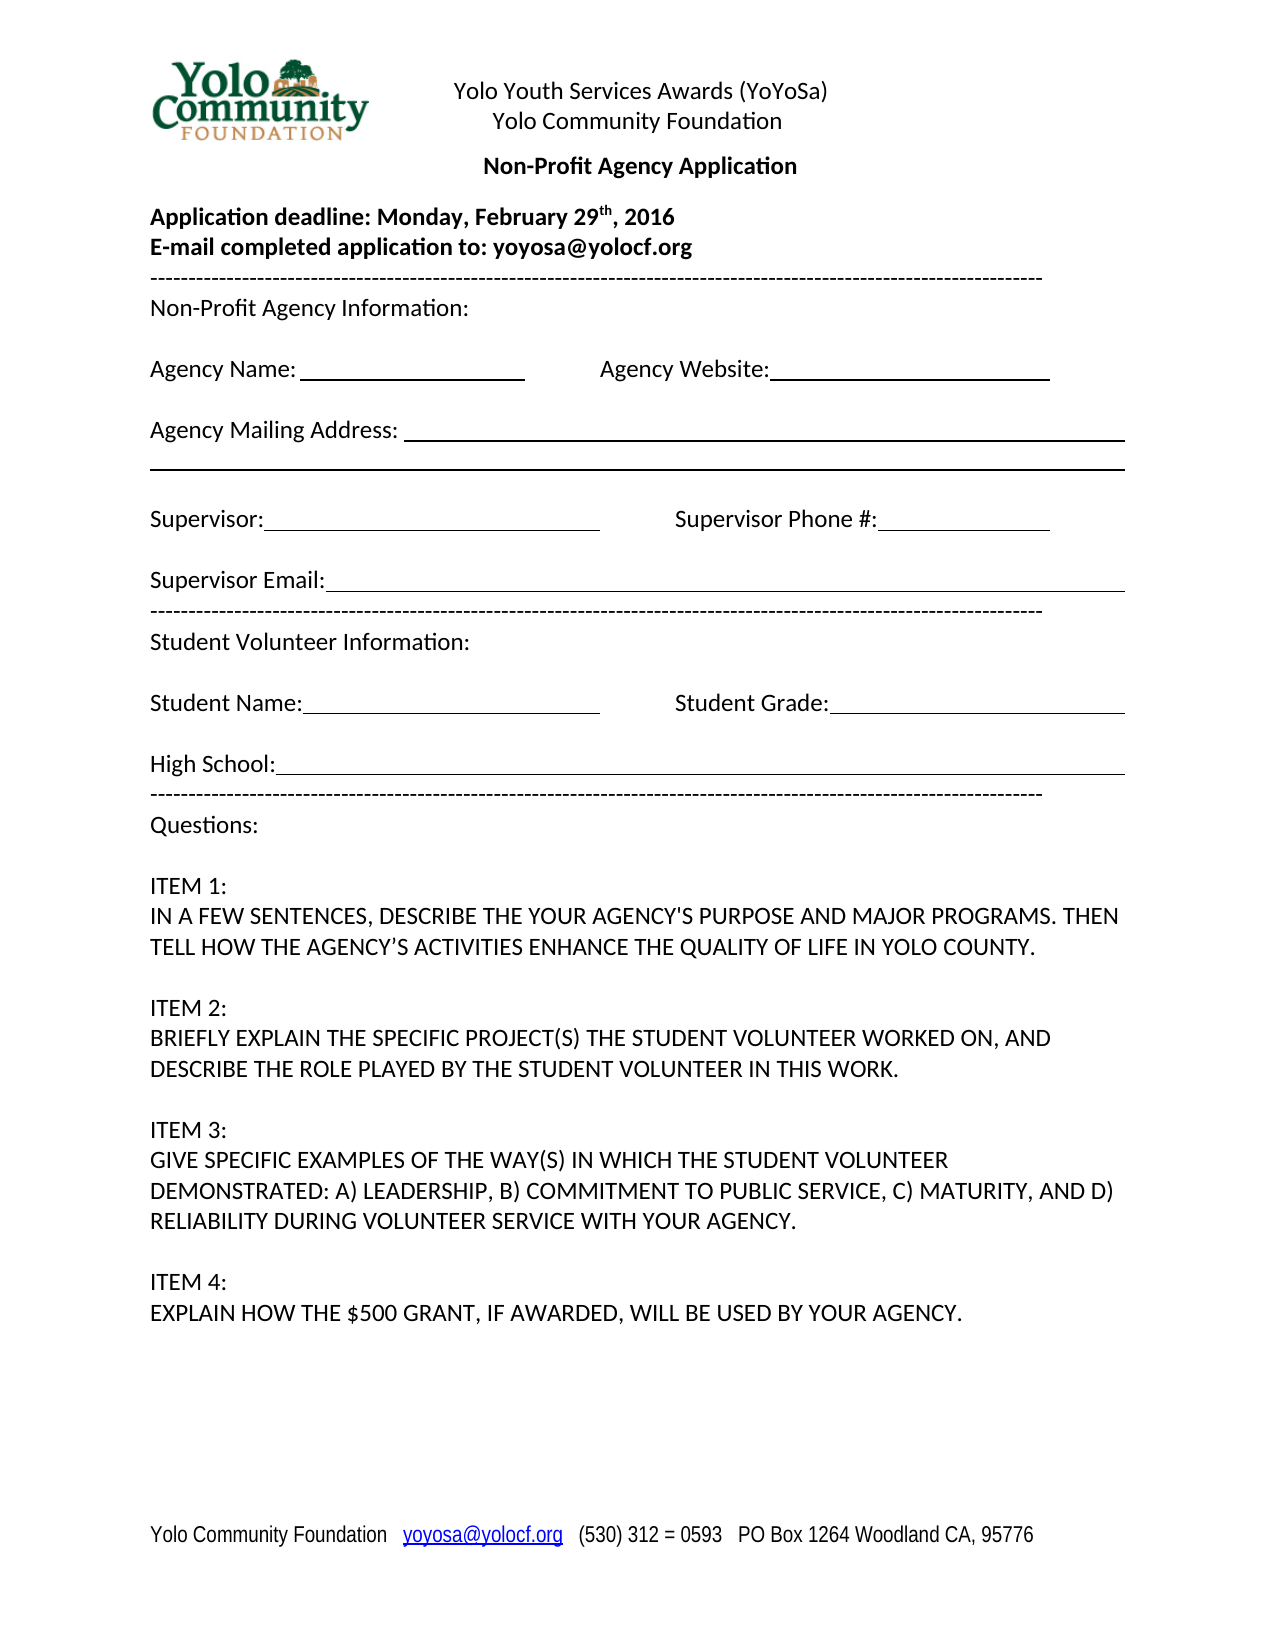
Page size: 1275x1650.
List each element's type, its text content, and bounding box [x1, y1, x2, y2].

text Application deadline: Monday, February 29th, 2016 [150, 201, 1125, 231]
text --------------------------------------------------------------------------------------------------------------------- [150, 262, 1125, 292]
text Agency Name: Agency Website: [150, 353, 1125, 384]
text Non-Profit Agency Information: [150, 292, 1125, 323]
text High School: [150, 748, 1125, 778]
picture [122, 38, 398, 168]
text IN A FEW SENTENCES, DESCRIBE THE YOUR AGENCY'S PURPOSE AND MAJOR PROGRAMS. THEN TELL HOW THE AGENCY’S ACTIVITIES ENHANCE THE QUALITY OF LIFE IN YOLO COUNTY. [150, 900, 1125, 961]
text GIVE SPECIFIC EXAMPLES OF THE WAY(S) IN WHICH THE STUDENT VOLUNTEER DEMONSTRATED: A) LEADERSHIP, B) COMMITMENT TO PUBLIC SERVICE, C) MATURITY, AND D) RELIABILITY DURING VOLUNTEER SERVICE WITH YOUR AGENCY. [150, 1144, 1125, 1236]
text Questions: [150, 809, 1125, 839]
text EXPLAIN HOW THE $500 GRANT, IF AWARDED, WILL BE USED BY YOUR AGENCY. [150, 1297, 1125, 1328]
text E-mail completed application to: yoyosa@yolocf.org [150, 231, 1125, 262]
text BRIEFLY EXPLAIN THE SPECIFIC PROJECT(S) THE STUDENT VOLUNTEER WORKED ON, AND DESCRIBE THE ROLE PLAYED BY THE STUDENT VOLUNTEER IN THIS WORK. [150, 1022, 1125, 1083]
text Student Name: Student Grade: [150, 687, 1125, 717]
text ITEM 3: [150, 1114, 1125, 1144]
text ITEM 1: [150, 870, 1125, 900]
text --------------------------------------------------------------------------------------------------------------------- [150, 595, 1125, 626]
text Student Volunteer Information: [150, 626, 1125, 656]
text ITEM 4: [150, 1267, 1125, 1297]
text Non-Profit Agency Application [150, 150, 1125, 181]
text Supervisor: Supervisor Phone #: [150, 503, 1125, 534]
text Agency Mailing Address: [150, 414, 1125, 445]
text --------------------------------------------------------------------------------------------------------------------- [150, 778, 1125, 809]
text Supervisor Email: [150, 564, 1125, 595]
text ITEM 2: [150, 992, 1125, 1022]
